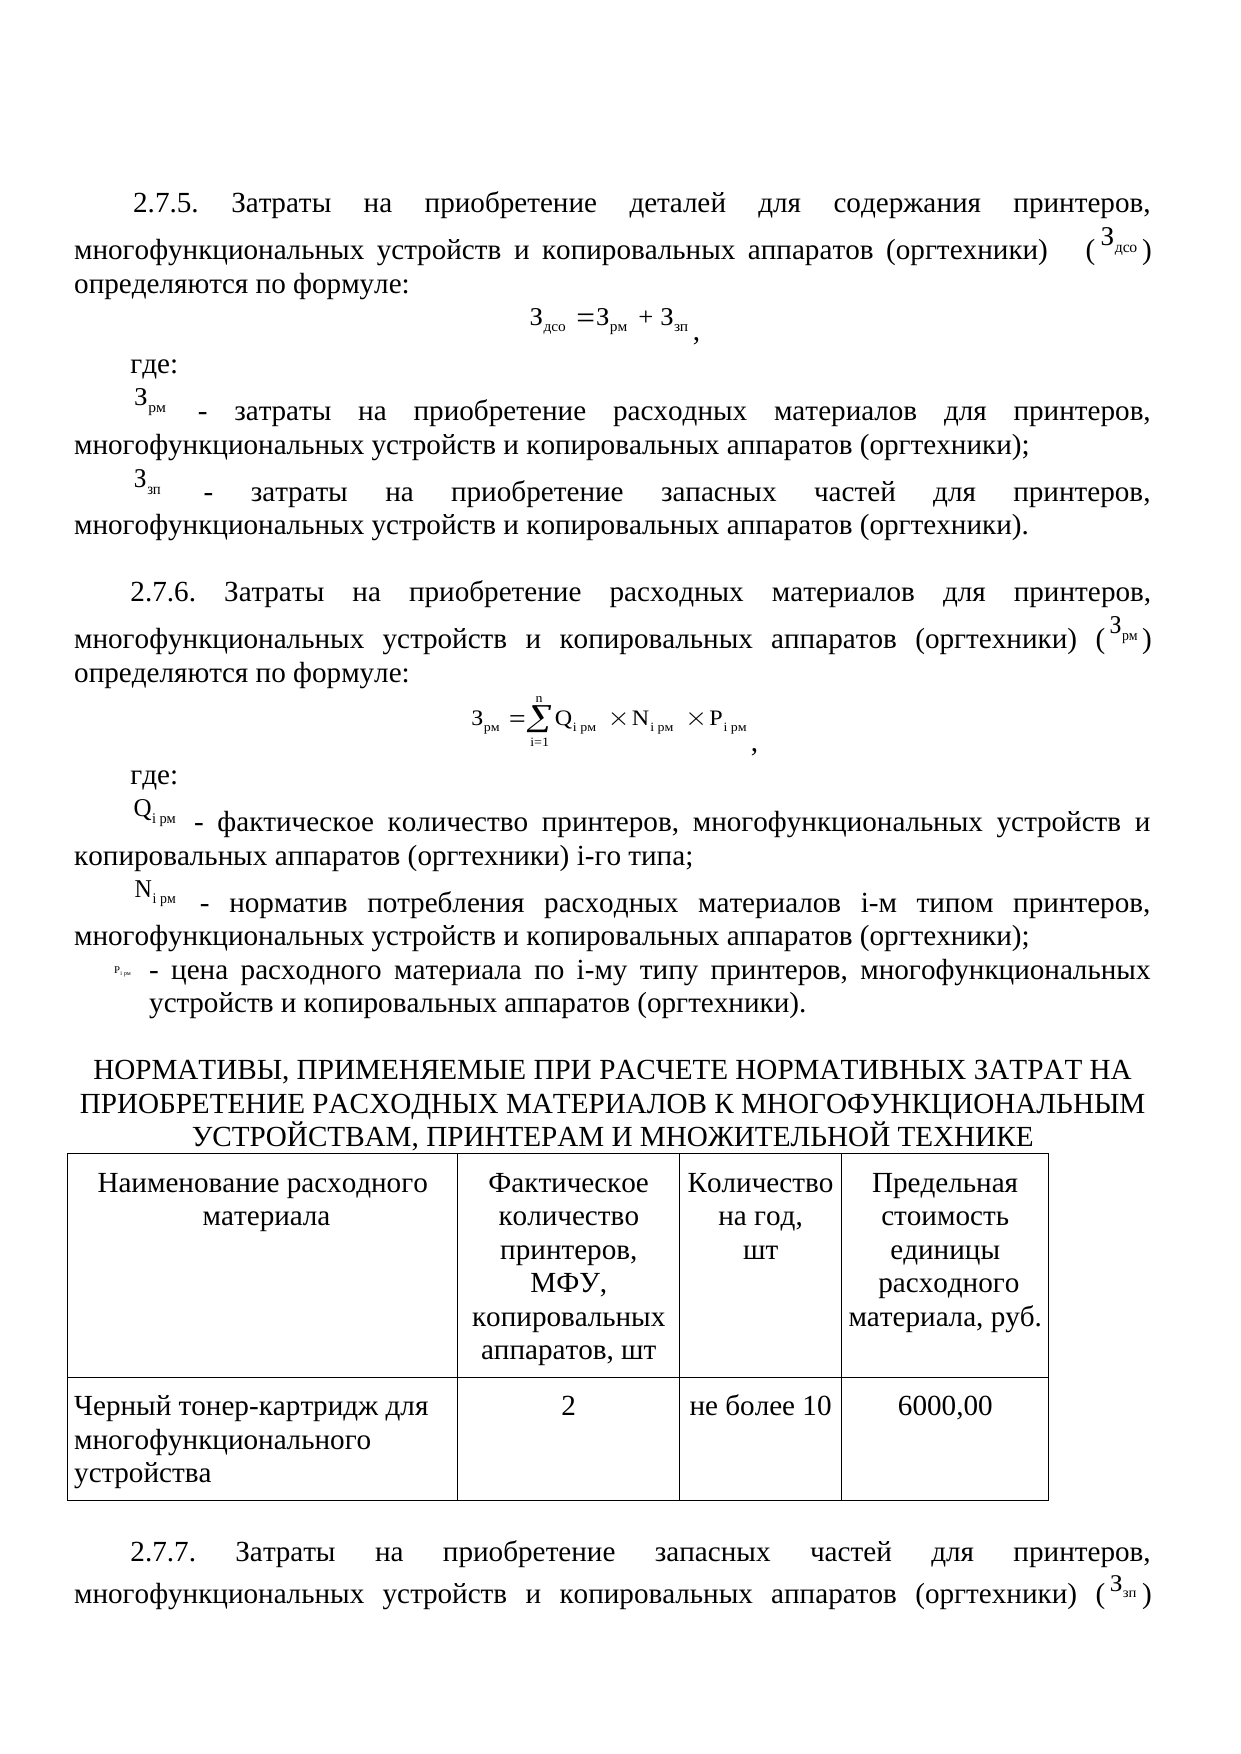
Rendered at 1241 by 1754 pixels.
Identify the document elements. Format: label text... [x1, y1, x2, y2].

table_cell 6000,00 [842, 1378, 1048, 1499]
text , [74, 688, 1152, 757]
text - затраты на приобретение запасных частей для принтеров, многофункциональных устройств и копировальных аппаратов (оргтехники). [74, 460, 1152, 541]
text где: [74, 346, 1152, 380]
table_cell Черный тонер-картридж для многофункционального устройства [68, 1378, 457, 1499]
list - цена расходного материала по i-му типу принтеров, многофункциональных устройств и копировальных аппаратов (оргтехники). [111, 952, 1152, 1019]
text - норматив потребления расходных материалов i-м типом принтеров, многофункциональных устройств и копировальных аппаратов (оргтехники); [74, 871, 1152, 952]
table_header Наименование расходного материала [68, 1154, 457, 1377]
text где: [74, 757, 1152, 791]
table_header Фактическое количество принтеров, МФУ, копировальных аппаратов, шт [458, 1154, 679, 1377]
table_cell не более 10 [680, 1378, 841, 1499]
table_header Предельная стоимость единицы расходного материала, руб. [842, 1154, 1048, 1377]
table_cell 2 [458, 1378, 679, 1499]
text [74, 1534, 1152, 1610]
text - затраты на приобретение расходных материалов для принтеров, многофункциональных устройств и копировальных аппаратов (оргтехники); [74, 380, 1152, 460]
text 2.7.6. Затраты на приобретение расходных материалов для принтеров, многофункциональных устройств и копировальных аппаратов (оргтехники) () определяются по формуле: [74, 574, 1152, 688]
text - фактическое количество принтеров, многофункциональных устройств и копировальных аппаратов (оргтехники) i-го типа; [74, 791, 1152, 871]
table_header Количество на год, шт [680, 1154, 841, 1377]
text , [74, 299, 1152, 346]
text 2.7.5. Затраты на приобретение деталей для содержания принтеров, многофункциональных устройств и копировальных аппаратов (оргтехники) () определяются по формуле: [74, 185, 1152, 299]
text НОРМАТИВЫ, ПРИМЕНЯЕМЫЕ ПРИ РАСЧЕТЕ НОРМАТИВНЫХ ЗАТРАТ НА ПРИОБРЕТЕНИЕ РАСХОДНЫХ МАТЕРИАЛОВ К МНОГОФУНКЦИОНАЛЬНЫМ УСТРОЙСТВАМ, ПРИНТЕРАМ И МНОЖИТЕЛЬНОЙ ТЕХНИКЕ [74, 1052, 1152, 1153]
